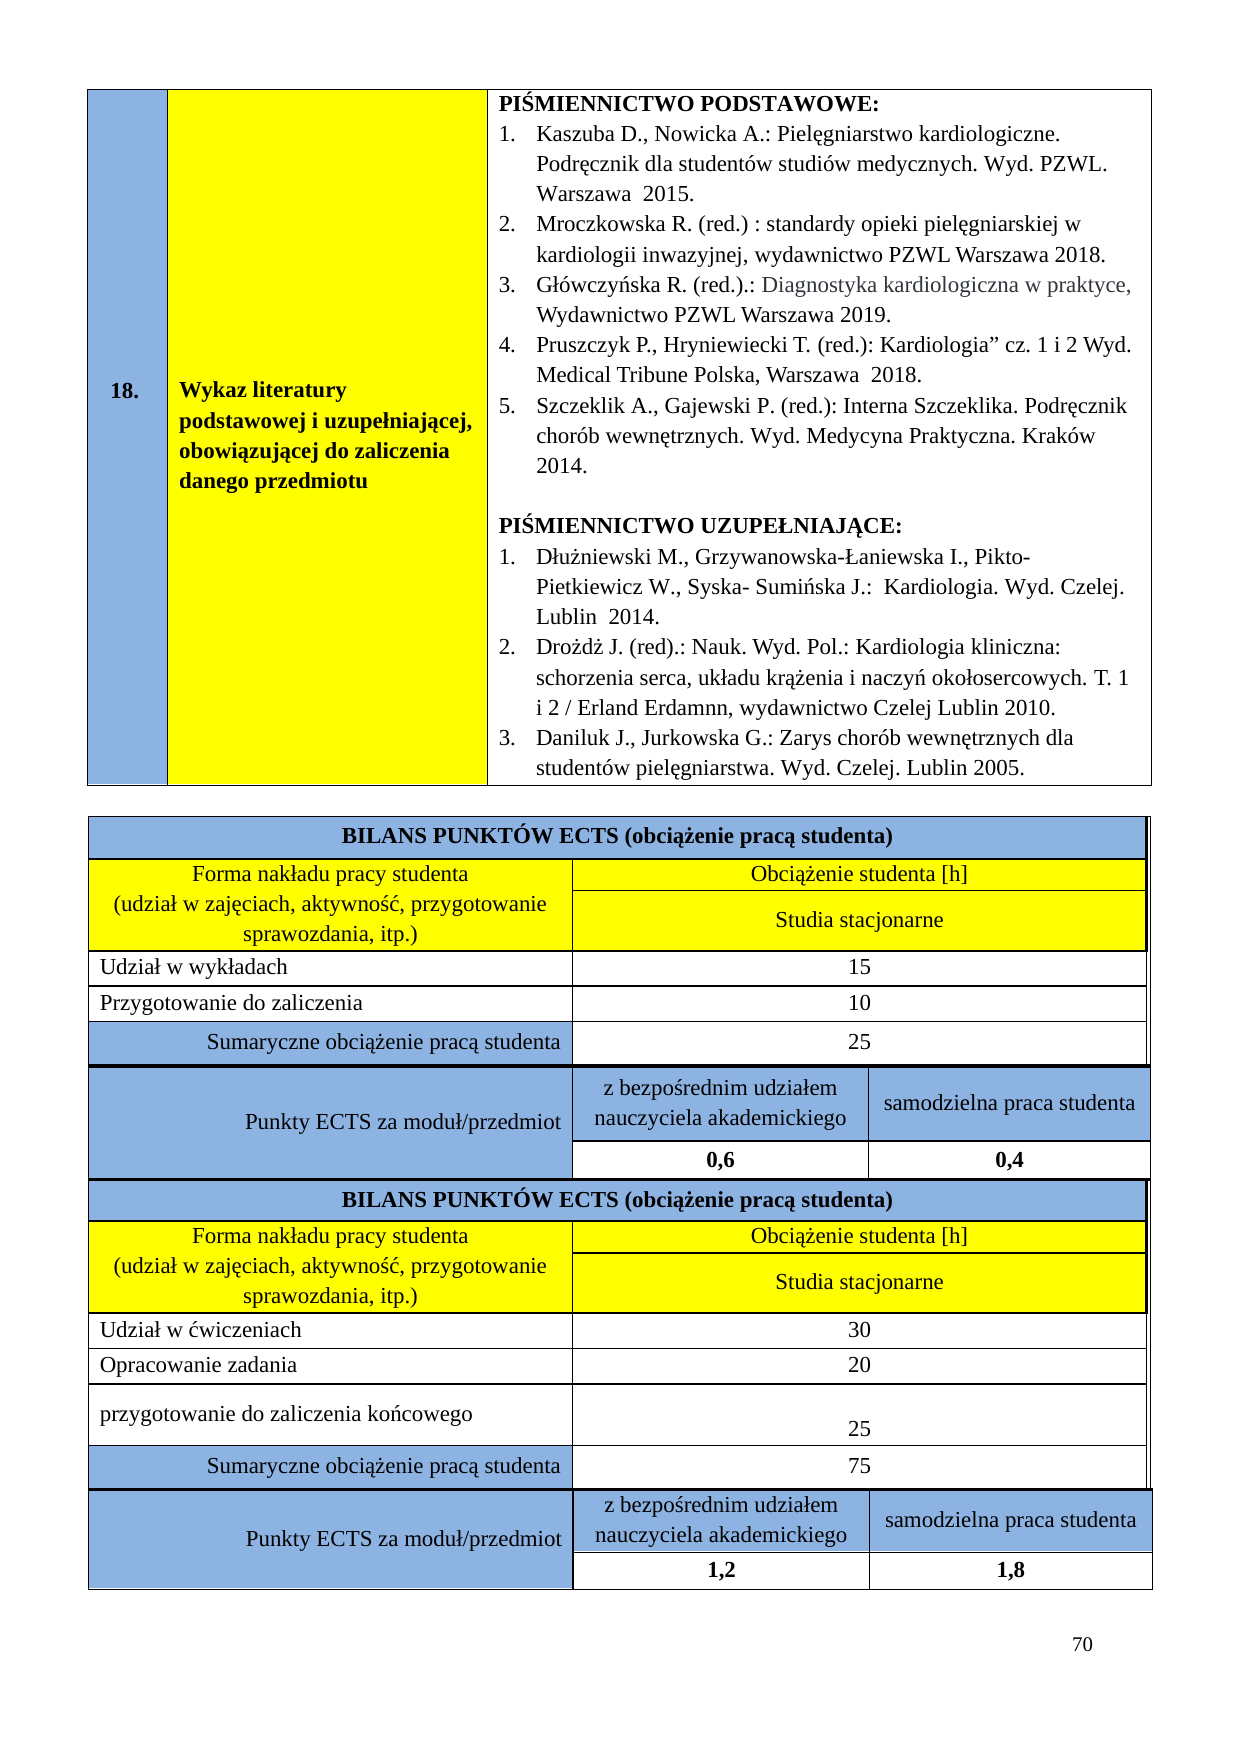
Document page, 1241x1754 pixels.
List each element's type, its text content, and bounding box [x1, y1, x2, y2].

table_cell 30 [573, 1314, 1146, 1347]
table_cell 1,2 [574, 1553, 869, 1588]
table_cell Punkty ECTS za moduł/przedmiot [89, 1491, 572, 1588]
table_cell Obciążenie studenta [h] [573, 860, 1145, 890]
table_cell Punkty ECTS za moduł/przedmiot [89, 1068, 572, 1178]
table_cell z bezpośrednim udziałem nauczyciela akademickiego [574, 1491, 869, 1551]
table_cell Wykaz literatury podstawowej i uzupełniającej, obowiązującej do zaliczenia danego przedmiotu [168, 90, 487, 784]
table_cell 0,6 [573, 1142, 868, 1178]
table_cell Przygotowanie do zaliczenia [89, 987, 572, 1021]
table_cell 75 [573, 1446, 1146, 1488]
table_header BILANS PUNKTÓW ECTS (obciążenie pracą studenta) [89, 817, 1145, 858]
table_cell Udział w wykładach [89, 952, 572, 985]
table_cell Udział w ćwiczeniach [89, 1314, 572, 1347]
table_cell Sumaryczne obciążenie pracą studenta [89, 1446, 572, 1488]
table_cell 1,8 [870, 1553, 1152, 1588]
table_cell Forma nakładu pracy studenta (udział w zajęciach, aktywność, przygotowanie sprawozdania, itp.) [89, 860, 572, 950]
table_cell 18. [88, 90, 167, 784]
table_cell samodzielna praca studenta [870, 1491, 1152, 1551]
table_cell 25 [573, 1022, 1146, 1064]
table_cell 25 [573, 1385, 1146, 1444]
table_cell 10 [573, 987, 1146, 1021]
table_cell przygotowanie do zaliczenia końcowego [89, 1385, 572, 1444]
table_cell 15 [573, 952, 1146, 985]
table_cell Sumaryczne obciążenie pracą studenta [89, 1022, 572, 1064]
table_cell 20 [573, 1349, 1146, 1383]
table_cell Opracowanie zadania [89, 1349, 572, 1383]
table_cell Obciążenie studenta [h] [573, 1222, 1145, 1252]
table_cell Studia stacjonarne [573, 1254, 1145, 1312]
table_cell samodzielna praca studenta [869, 1068, 1150, 1140]
table_cell Studia stacjonarne [573, 891, 1145, 950]
table_cell PIŚMIENNICTWO PODSTAWOWE: Kaszuba D., Nowicka A.: Pielęgniarstwo kardiologiczne. Podręcznik dla studentów studiów medycznych. Wyd. PZWL. Warszawa 2015. Mroczkowska R. (red.) : standardy opieki pielęgniarskiej w kardiologii inwazyjnej, wydawnictwo PZWL Warszawa 2018. Główczyńska R. (red.).: Diagnostyka kardiologiczna w praktyce, Wydawnictwo PZWL Warszawa 2019. Pruszczyk P., Hryniewiecki T. (red.): Kardiologia” cz. 1 i 2 Wyd. Medical Tribune Polska, Warszawa 2018. Szczeklik A., Gajewski P. (red.): Interna Szczeklika. Podręcznik chorób wewnętrznych. Wyd. Medycyna Praktyczna. Kraków 2014. PIŚMIENNICTWO UZUPEŁNIAJĄCE: Dłużniewski M., Grzywanowska-Łaniewska I., Pikto- Pietkiewicz W., Syska- Sumińska J.: Kardiologia. Wyd. Czelej. Lublin 2014. Drożdż J. (red).: Nauk. Wyd. Pol.: Kardiologia kliniczna: schorzenia serca, układu krążenia i naczyń okołosercowych. T. 1 i 2 / Erland Erdamnn, wydawnictwo Czelej Lublin 2010. Daniluk J., Jurkowska G.: Zarys chorób wewnętrznych dla studentów pielęgniarstwa. Wyd. Czelej. Lublin 2005. [488, 90, 1151, 784]
table_cell BILANS PUNKTÓW ECTS (obciążenie pracą studenta) [89, 1181, 1145, 1220]
table_cell Forma nakładu pracy studenta (udział w zajęciach, aktywność, przygotowanie sprawozdania, itp.) [89, 1222, 572, 1312]
table_cell z bezpośrednim udziałem nauczyciela akademickiego [573, 1068, 868, 1140]
table_cell 0,4 [869, 1142, 1150, 1178]
